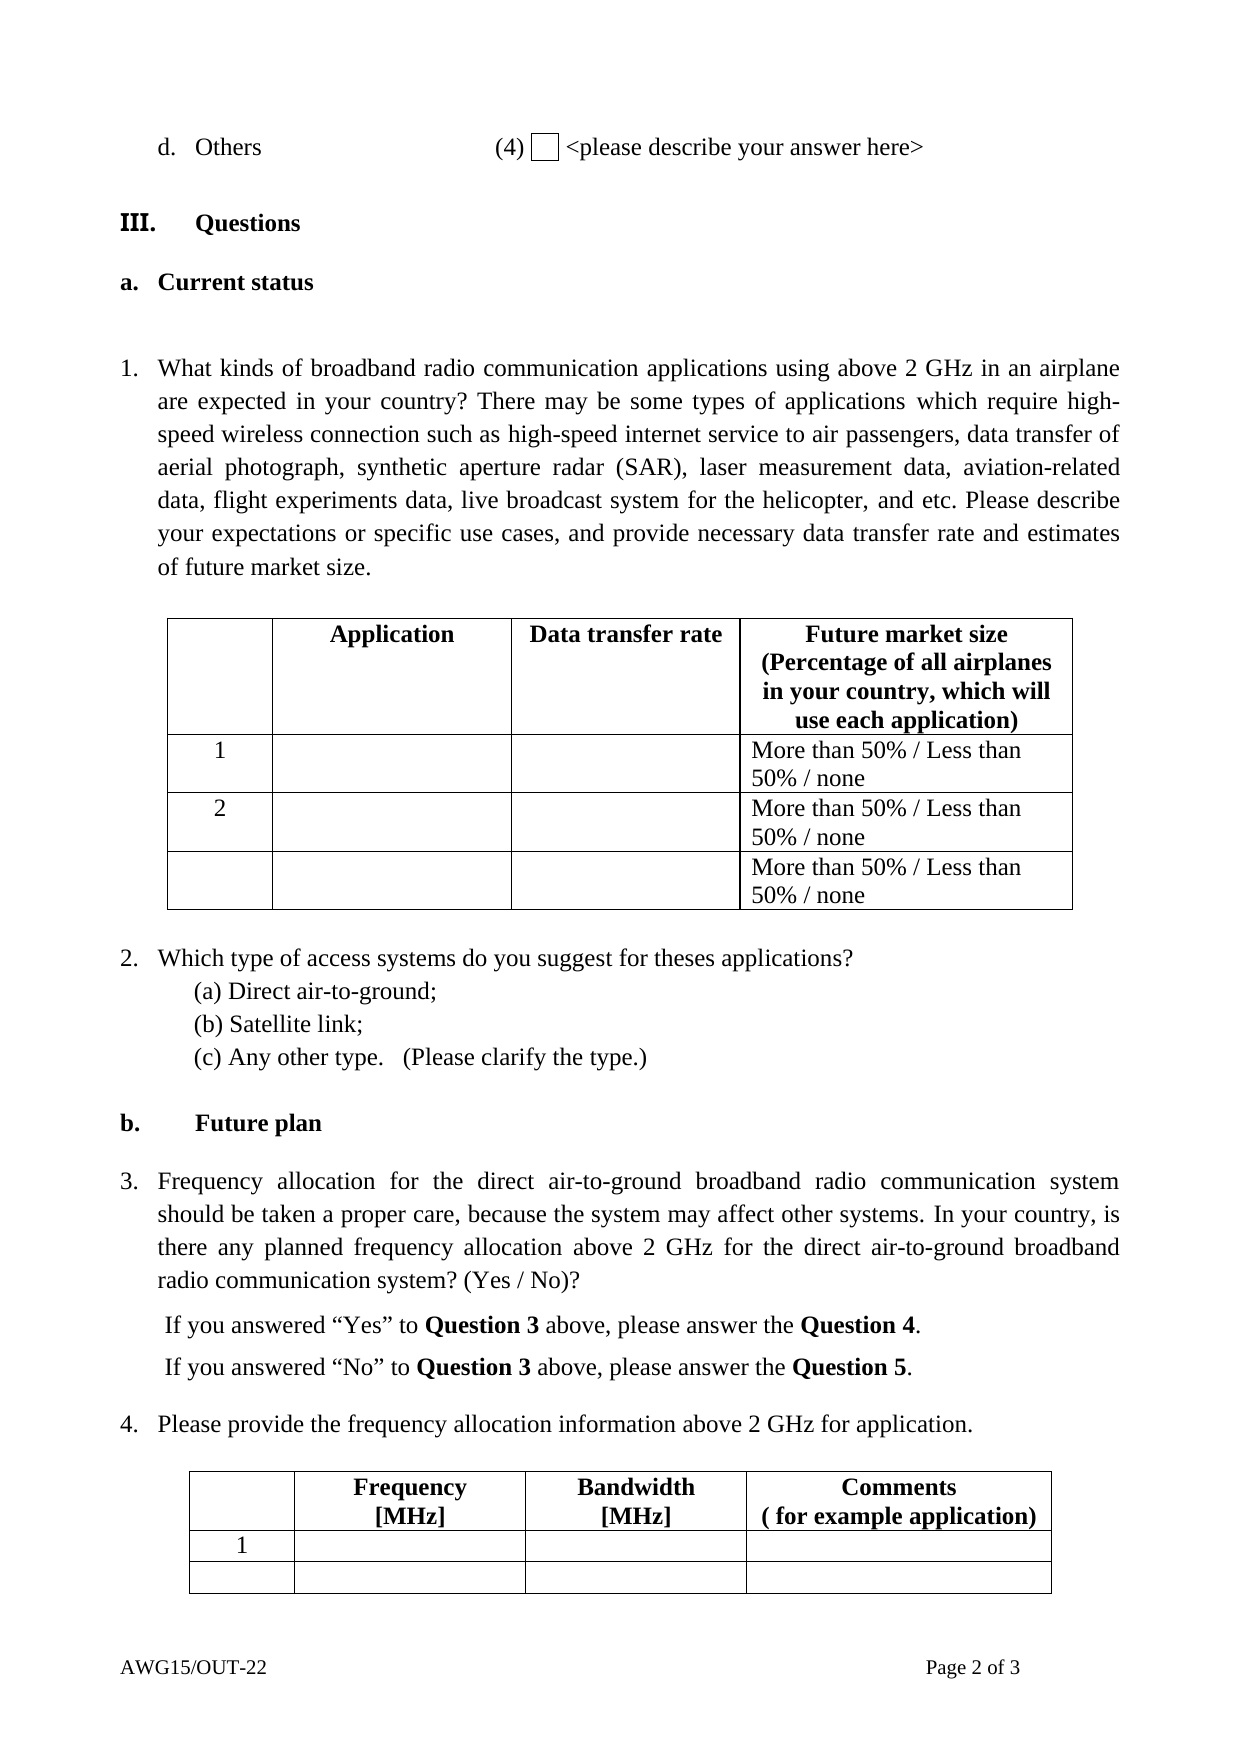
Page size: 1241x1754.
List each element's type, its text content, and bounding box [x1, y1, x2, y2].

table_header Future market size (Percentage of all airplanes in your country, which will use each application) [741, 619, 1072, 734]
table_header Application [273, 619, 511, 734]
table_header [168, 619, 272, 734]
table_header Bandwidth [MHz] [526, 1472, 746, 1529]
text If you answered “No” to Question 3 above, please answer the Question 5. [120, 1352, 1120, 1381]
table_cell [273, 793, 511, 851]
table_cell [273, 852, 511, 909]
list Frequency allocation for the direct air-to-ground broadband radio communication system should be taken a proper care, because the system may affect other systems. In your country, is there any planned frequency allocation above 2 GHz for the direct air-to-ground broadband radio communication system? (Yes / No)? [120, 1166, 1120, 1294]
table_cell [512, 735, 739, 792]
table_cell [295, 1562, 525, 1593]
table_cell [273, 735, 511, 792]
list What kinds of broadband radio communication applications using above 2 GHz in an airplane are expected in your country? There may be some types of applications which require high-speed wireless connection such as high-speed internet service to air passengers, data transfer of aerial photograph, synthetic aperture radar (SAR), laser measurement data, aviation-related data, flight experiments data, live broadcast system for the helicopter, and etc. Please describe your expectations or specific use cases, and provide necessary data transfer rate and estimates of future market size. [120, 353, 1120, 580]
list Current status [120, 267, 1120, 296]
table_cell [526, 1531, 746, 1561]
table_cell More than 50% / Less than 50% / none [741, 735, 1072, 792]
table_cell [168, 852, 272, 909]
table_cell More than 50% / Less than 50% / none [741, 852, 1072, 909]
text If you answered “Yes” to Question 3 above, please answer the Question 4. [120, 1311, 1120, 1339]
table_cell [512, 852, 739, 909]
text (b) Satellite link; [157, 1009, 1120, 1038]
table_header [190, 1472, 294, 1529]
table_cell [512, 793, 739, 851]
text (a) Direct air-to-ground; [157, 976, 1120, 1005]
table_header Frequency [MHz] [295, 1472, 525, 1529]
list Others (4) <please describe your answer here> [157, 132, 1120, 161]
table_header Data transfer rate [512, 619, 739, 734]
table_cell More than 50% / Less than 50% / none [741, 793, 1072, 851]
text (c) Any other type. (Please clarify the type.) [157, 1042, 1120, 1071]
table_cell 1 [190, 1531, 294, 1561]
table_cell 1 [168, 735, 272, 792]
list Questions [120, 204, 1120, 238]
list Which type of access systems do you suggest for theses applications? [120, 943, 1120, 972]
table_cell [747, 1531, 1051, 1561]
table_cell [190, 1562, 294, 1593]
list Please provide the frequency allocation information above 2 GHz for application. [120, 1409, 1120, 1438]
list Future plan [120, 1108, 1120, 1137]
table_cell 2 [168, 793, 272, 851]
table_header Comments ( for example application) [747, 1472, 1051, 1529]
table_cell [295, 1531, 525, 1561]
table_cell [747, 1562, 1051, 1593]
table_cell [526, 1562, 746, 1593]
